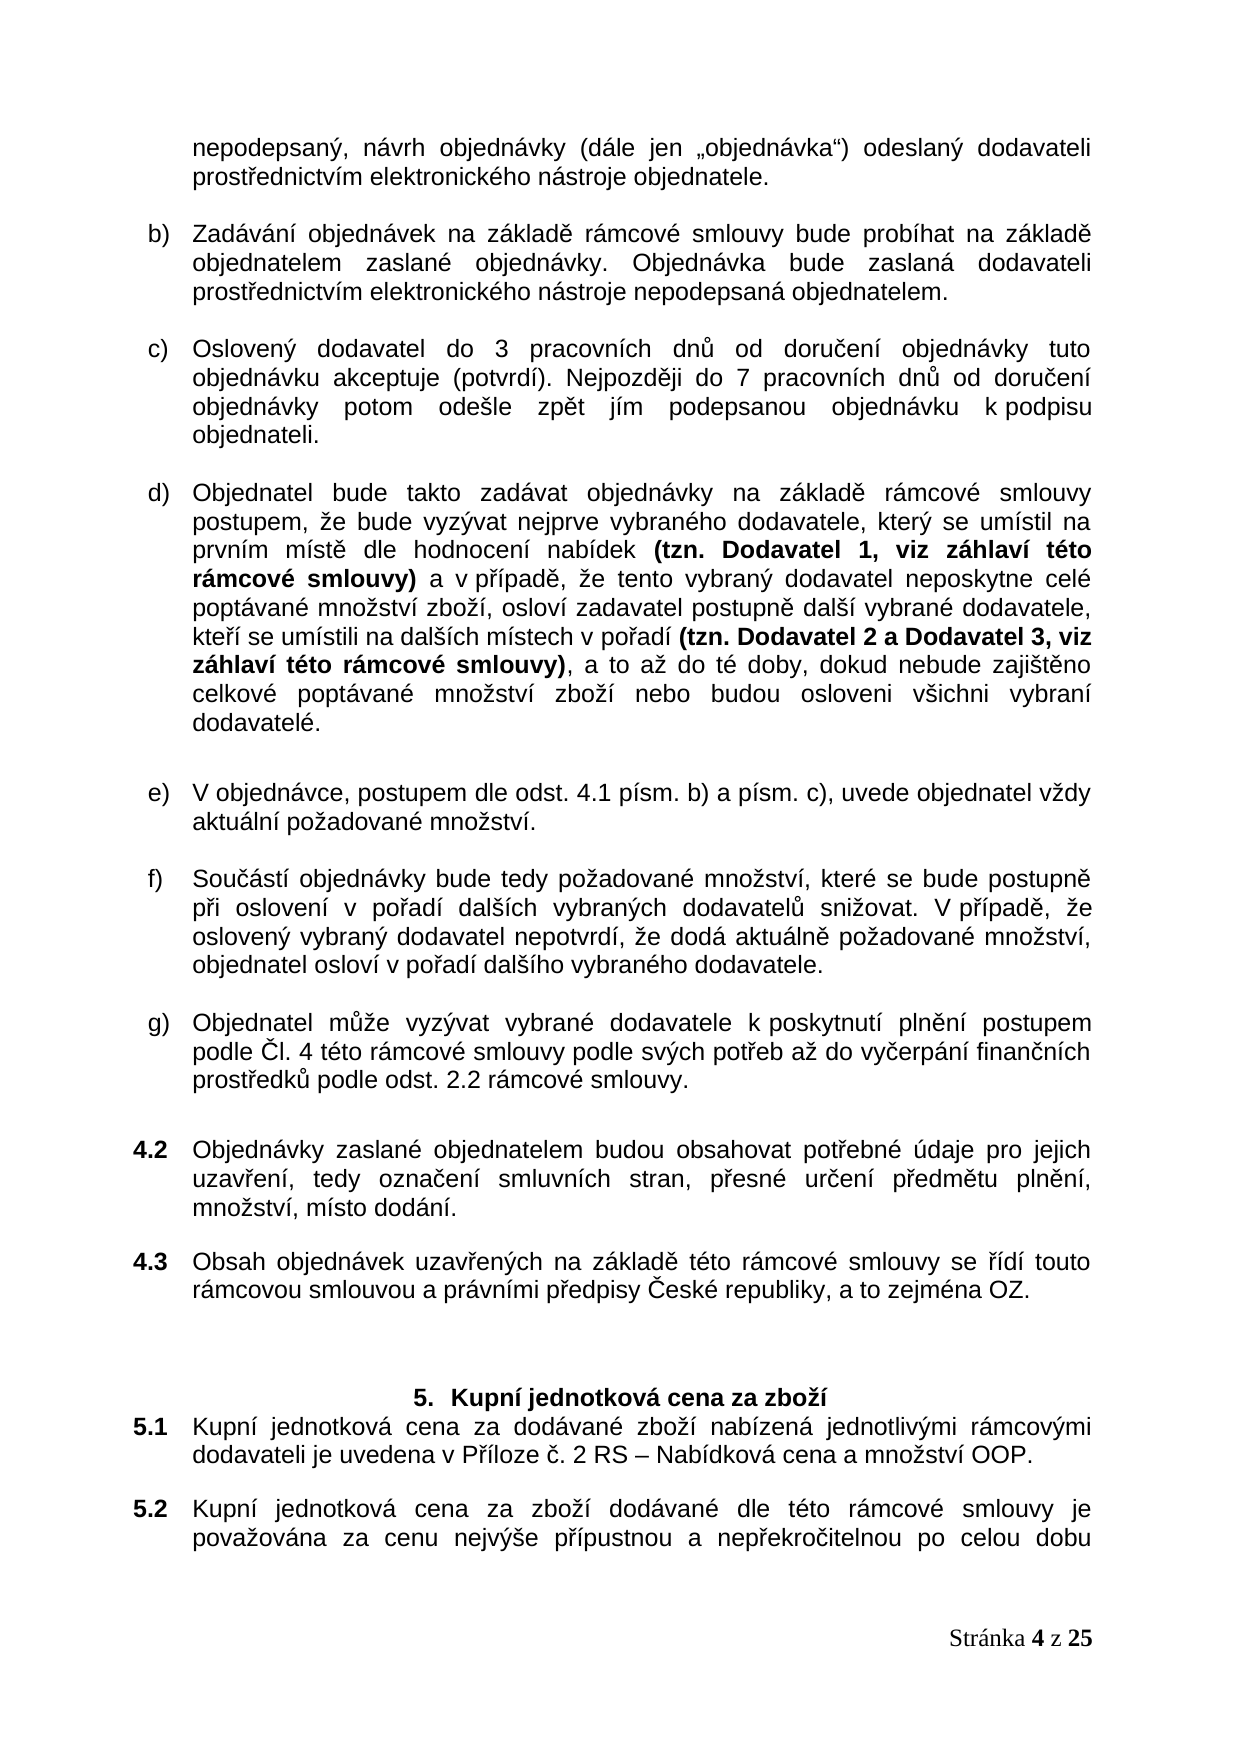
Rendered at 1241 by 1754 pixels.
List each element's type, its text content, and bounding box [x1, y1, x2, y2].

list Obsah objednávek uzavřených na základě této rámcové smlouvy se řídí touto rámcovou smlouvou a právními předpisy České republiky, a to zejména OZ. [133, 1247, 1093, 1304]
list Součástí objednávky bude tedy požadované množství, které se bude postupně při oslovení v pořadí dalších vybraných dodavatelů snižovat. V případě, že oslovený vybraný dodavatel nepotvrdí, že dodá aktuálně požadované množství, objednatel osloví v pořadí dalšího vybraného dodavatele. [148, 864, 1093, 979]
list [148, 133, 1093, 190]
list Oslovený dodavatel do 3 pracovních dnů od doručení objednávky tuto objednávku akceptuje (potvrdí). Nejpozději do 7 pracovních dnů od doručení objednávky potom odešle zpět jím podepsanou objednávku k podpisu objednateli. [148, 334, 1093, 449]
list Objednatel může vyzývat vybrané dodavatele k poskytnutí plnění postupem podle Čl. 4 této rámcové smlouvy podle svých potřeb až do vyčerpání finančních prostředků podle odst. 2.2 rámcové smlouvy. [148, 1008, 1093, 1094]
list V objednávce, postupem dle odst. 4.1 písm. b) a písm. c), uvede objednatel vždy aktuální požadované množství. [148, 778, 1093, 835]
list Kupní jednotková cena za zboží [148, 1383, 1093, 1412]
list Kupní jednotková cena za dodávané zboží nabízená jednotlivými rámcovými dodavateli je uvedena v Příloze č. 2 RS – Nabídková cena a množství OOP. [133, 1412, 1093, 1469]
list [133, 1494, 1093, 1552]
list Zadávání objednávek na základě rámcové smlouvy bude probíhat na základě objednatelem zaslané objednávky. Objednávka bude zaslaná dodavateli prostřednictvím elektronického nástroje nepodepsaná objednatelem. [148, 219, 1093, 305]
list Objednávky zaslané objednatelem budou obsahovat potřebné údaje pro jejich uzavření, tedy označení smluvních stran, přesné určení předmětu plnění, množství, místo dodání. [133, 1135, 1093, 1222]
list Objednatel bude takto zadávat objednávky na základě rámcové smlouvy postupem, že bude vyzývat nejprve vybraného dodavatele, který se umístil na prvním místě dle hodnocení nabídek (tzn. Dodavatel 1, viz záhlaví této rámcové smlouvy) a v případě, že tento vybraný dodavatel neposkytne celé poptávané množství zboží, osloví zadavatel postupně další vybrané dodavatele, kteří se umístili na dalších místech v pořadí (tzn. Dodavatel 2 a Dodavatel 3, viz záhlaví této rámcové smlouvy), a to až do té doby, dokud nebude zajištěno celkové poptávané množství zboží nebo budou osloveni všichni vybraní dodavatelé. [148, 478, 1093, 737]
